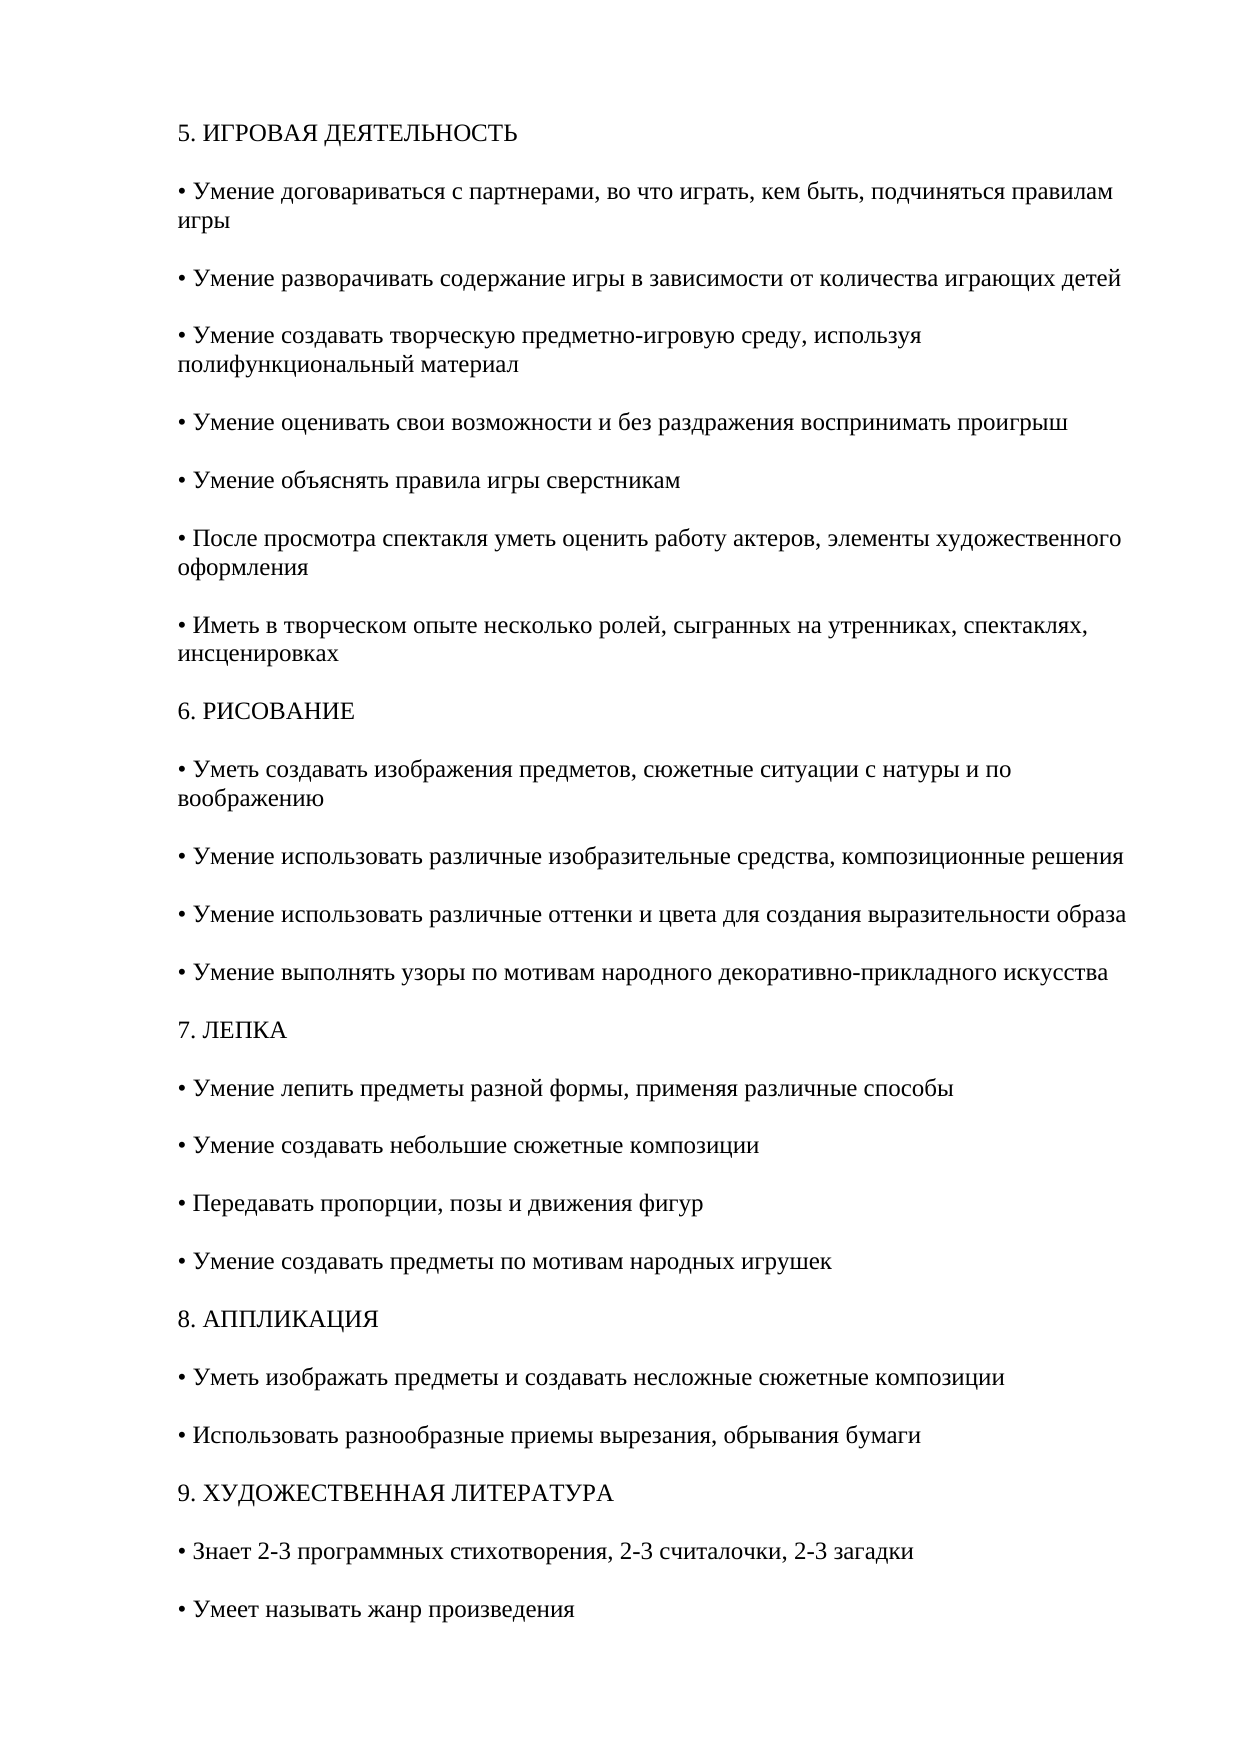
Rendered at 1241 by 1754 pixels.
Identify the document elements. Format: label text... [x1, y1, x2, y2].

text • Умение договариваться с партнерами, во что играть, кем быть, подчиняться правилам игры [177, 176, 1152, 233]
text • Умение создавать предметы по мотивам народных игрушек [177, 1246, 1152, 1275]
text • Иметь в творческом опыте несколько ролей, сыгранных на утренниках, спектаклях, инсценировках [177, 610, 1152, 667]
text • Умение создавать небольшие сюжетные композиции [177, 1131, 1152, 1159]
text • Умение создавать творческую предметно-игровую среду, используя полифункциональный материал [177, 321, 1152, 378]
text • Умение лепить предметы разной формы, применяя различные способы [177, 1073, 1152, 1101]
text • Умеет называть жанр произведения [177, 1594, 1152, 1623]
text • После просмотра спектакля уметь оценить работу актеров, элементы художественного оформления [177, 523, 1152, 581]
text • Умение объяснять правила игры сверстникам [177, 465, 1152, 494]
text • Передавать пропорции, позы и движения фигур [177, 1188, 1152, 1217]
text • Уметь создавать изображения предметов, сюжетные ситуации с натуры и по воображению [177, 754, 1152, 812]
text 7. ЛЕПКА [177, 1015, 1152, 1043]
text • Умение выполнять узоры по мотивам народного декоративно-прикладного искусства [177, 957, 1152, 986]
text 8. АППЛИКАЦИЯ [177, 1304, 1152, 1333]
text 6. РИСОВАНИЕ [177, 696, 1152, 725]
text • Уметь изображать предметы и создавать несложные сюжетные композиции [177, 1362, 1152, 1391]
text • Использовать разнообразные приемы вырезания, обрывания бумаги [177, 1420, 1152, 1449]
text 9. ХУДОЖЕСТВЕННАЯ ЛИТЕРАТУРА [177, 1478, 1152, 1507]
text • Умение использовать различные оттенки и цвета для создания выразительности образа [177, 899, 1152, 928]
text • Знает 2-3 программных стихотворения, 2-3 считалочки, 2-3 загадки [177, 1536, 1152, 1565]
text 5. ИГРОВАЯ ДЕЯТЕЛЬНОСТЬ [177, 118, 1152, 147]
text • Умение разворачивать содержание игры в зависимости от количества играющих детей [177, 263, 1152, 291]
text • Умение оценивать свои возможности и без раздражения воспринимать проигрыш [177, 407, 1152, 436]
text • Умение использовать различные изобразительные средства, композиционные решения [177, 841, 1152, 870]
